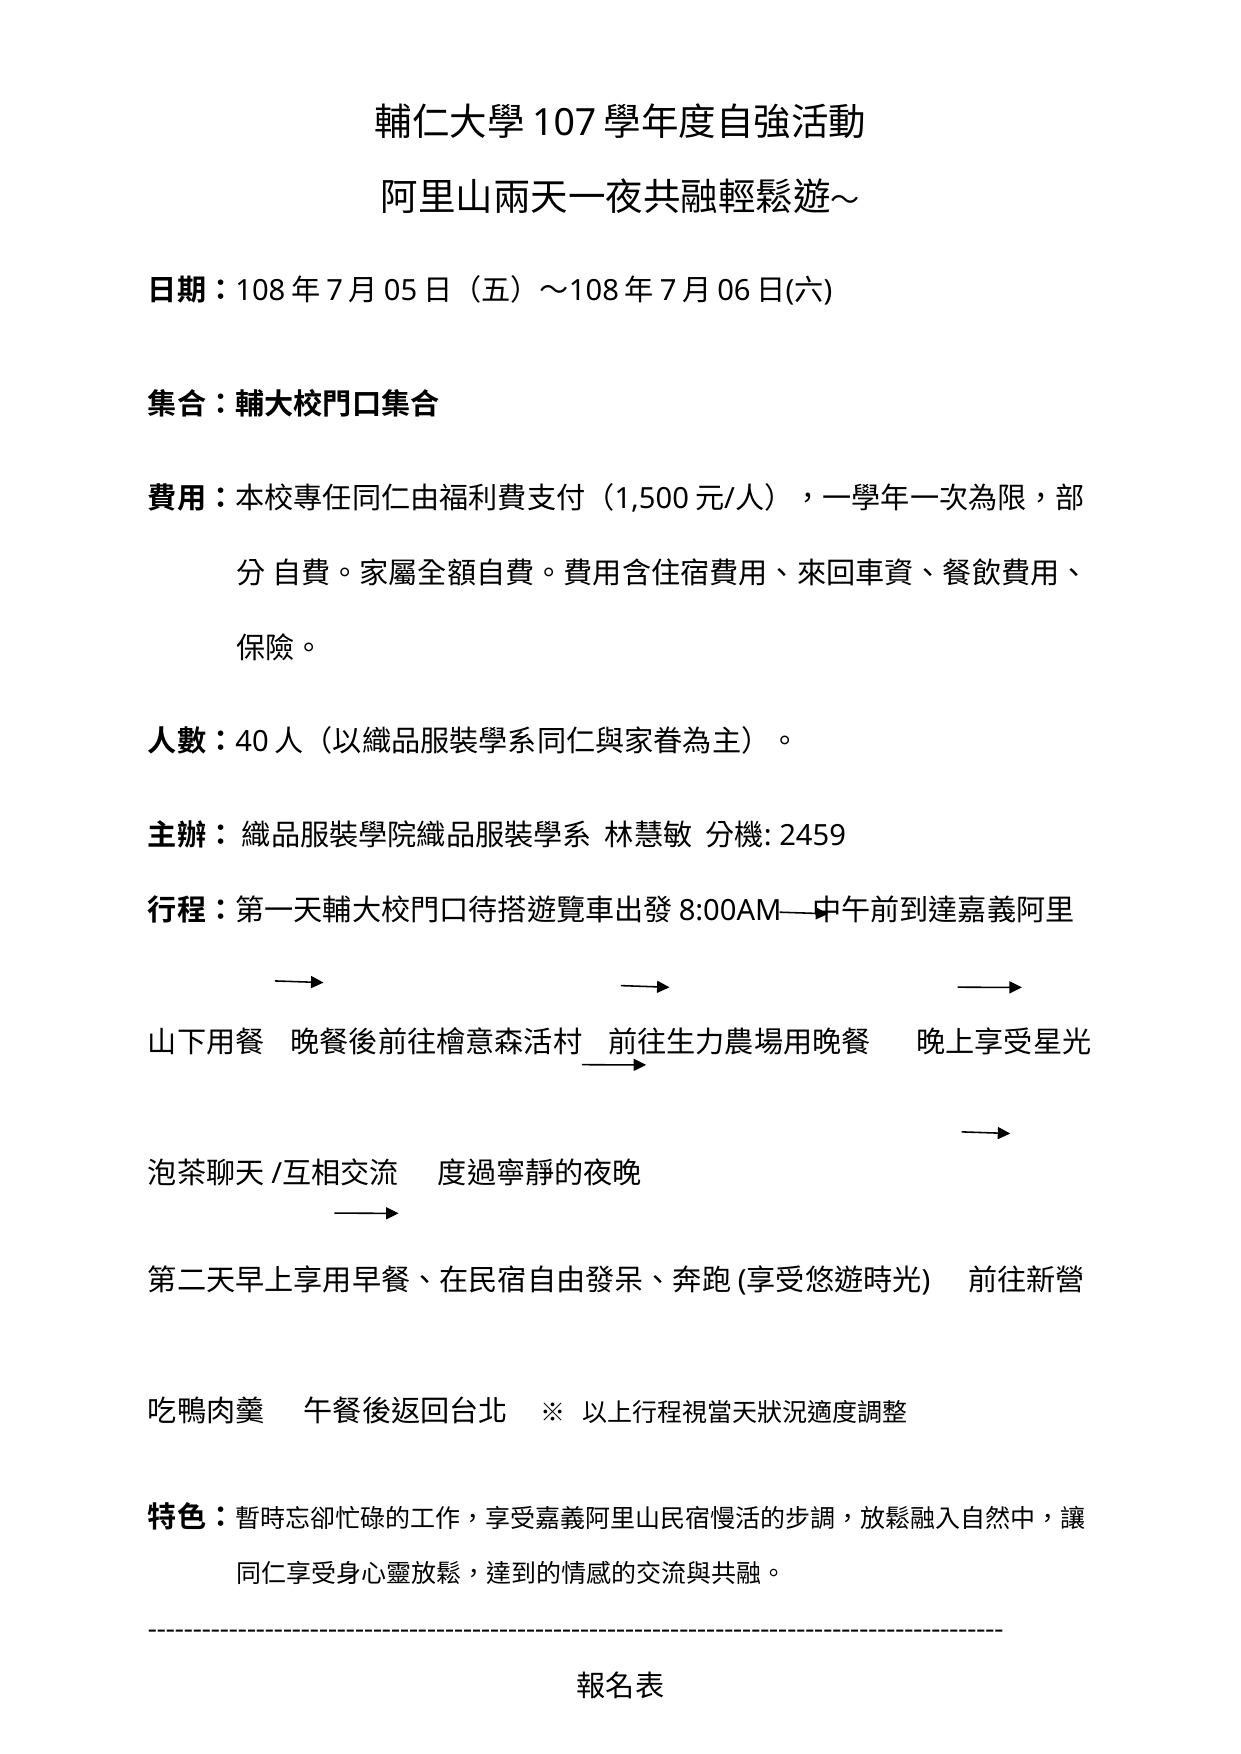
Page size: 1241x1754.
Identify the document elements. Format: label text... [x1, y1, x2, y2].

text 阿里山兩天一夜共融輕鬆遊〜 [148, 156, 1093, 231]
text 報名表 [148, 1646, 1093, 1721]
text 集合：輔大校門口集合 [148, 364, 1093, 439]
list 主辦： 織品服裝學院織品服裝學系 林慧敏 分機: 2459 [148, 796, 1093, 871]
list 特色：暫時忘卻忙碌的工作，享受嘉義阿里山民宿慢活的步調，放鬆融入自然中，讓同仁享受身心靈放鬆，達到的情感的交流與共融。 [148, 1478, 1093, 1590]
text ----------------------------------------------------------------------------------------------- [148, 1609, 1093, 1646]
text 第二天早上享用早餐、在民宿自由發呆、奔跑 (享受悠遊時光) 前往新營吃鴨肉羹 午餐後返回台北 ※ 以上行程視當天狀況適度調整 [148, 1240, 1093, 1446]
list 費用：本校專任同仁由福利費支付（1,500元/人），一學年一次為限，部分 自費。家屬全額自費。費用含住宿費用、來回車資、餐飲費用、保險。 [148, 458, 1093, 683]
list 人數：40人（以織品服裝學系同仁與家眷為主）。 [148, 702, 1093, 777]
text 行程：第一天輔大校門口待搭遊覽車出發8:00AM 中午前到達嘉義阿里山下用餐 晚餐後前往檜意森活村 前往生力農場用晚餐 晚上享受星光泡茶聊天 /互相交流 度過寧靜的夜晚 [148, 871, 1093, 1208]
text 輔仁大學107學年度自強活動 [148, 81, 1093, 156]
list 日期：108年7月05日（五）〜108年7月06日(六) [148, 250, 1093, 325]
